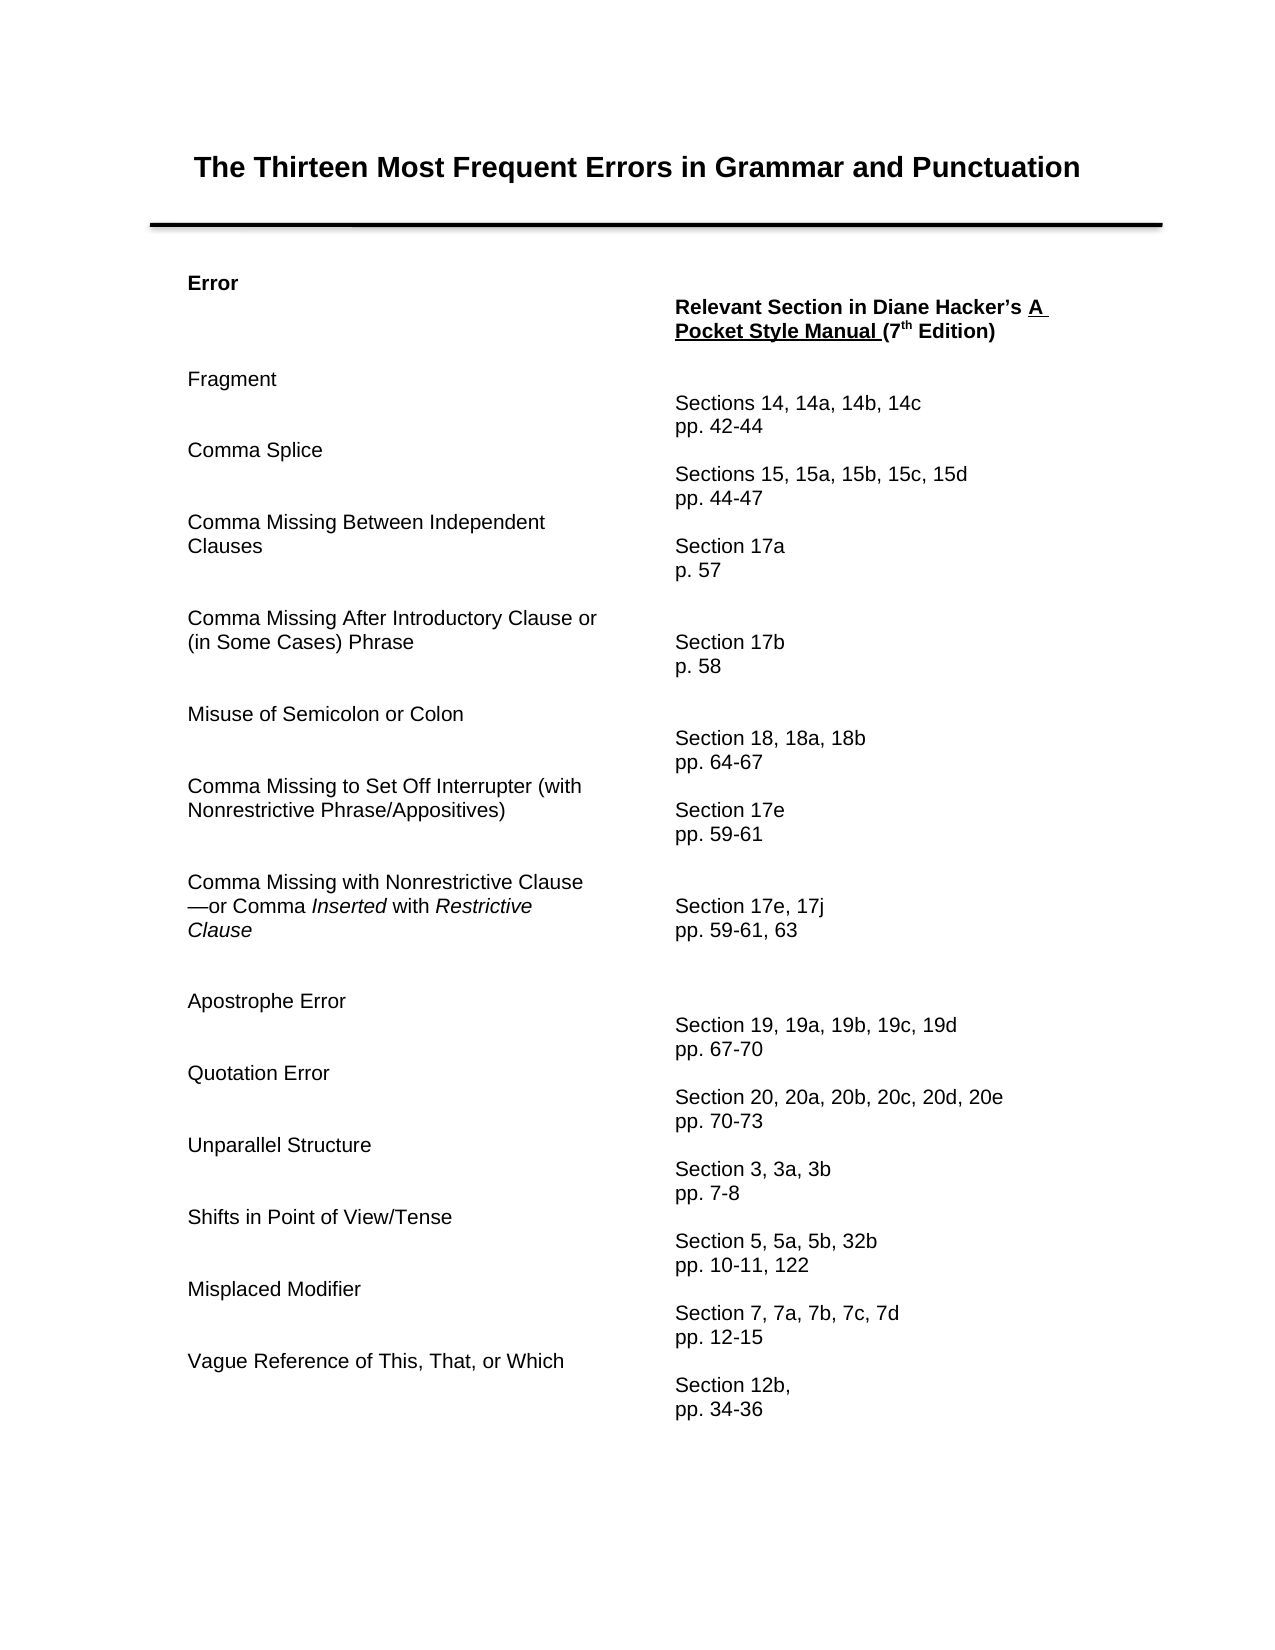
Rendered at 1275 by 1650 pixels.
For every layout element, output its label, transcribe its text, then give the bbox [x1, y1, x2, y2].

text pp. 34-36 [675, 1397, 1087, 1421]
text Fragment [187, 366, 600, 390]
text Apostrophe Error [187, 989, 600, 1013]
text Section 12b, [675, 1373, 1087, 1397]
text pp. 67-70 [675, 1037, 1087, 1061]
text Section 17e [675, 798, 1087, 822]
text Section 20, 20a, 20b, 20c, 20d, 20e [675, 1085, 1087, 1109]
text Misplaced Modifier [187, 1277, 600, 1301]
text Quotation Error [187, 1061, 600, 1085]
text p. 57 [675, 558, 1087, 582]
text pp. 7-8 [675, 1181, 1087, 1205]
text pp. 64-67 [675, 750, 1087, 774]
text Sections 14, 14a, 14b, 14c [675, 390, 1087, 414]
text Shifts in Point of View/Tense [187, 1205, 600, 1229]
text p. 58 [675, 654, 1087, 678]
text The Thirteen Most Frequent Errors in Grammar and Punctuation [187, 150, 1087, 183]
text pp. 70-73 [675, 1109, 1087, 1133]
text Unparallel Structure [187, 1133, 600, 1157]
text Section 17e, 17j [675, 893, 1087, 917]
text Misuse of Semicolon or Colon [187, 702, 600, 726]
text Comma Splice [187, 438, 600, 462]
text Comma Missing with Nonrestrictive Clause—or Comma Inserted with Restrictive Clause [187, 869, 600, 941]
text pp. 44-47 [675, 486, 1087, 510]
text Comma Missing Between Independent Clauses [187, 510, 600, 558]
text pp. 59-61, 63 [675, 917, 1087, 941]
text pp. 59-61 [675, 822, 1087, 846]
text Comma Missing After Introductory Clause or (in Some Cases) Phrase [187, 582, 600, 654]
text Comma Missing to Set Off Interrupter (with Nonrestrictive Phrase/Appositives) [187, 774, 600, 822]
text Section 17a [675, 534, 1087, 558]
text Section 7, 7a, 7b, 7c, 7d [675, 1301, 1087, 1325]
text Error [187, 271, 600, 294]
text pp. 10-11, 122 [675, 1253, 1087, 1277]
text pp. 12-15 [675, 1325, 1087, 1349]
text Sections 15, 15a, 15b, 15c, 15d [675, 462, 1087, 486]
text Section 18, 18a, 18b [675, 726, 1087, 750]
text Section 5, 5a, 5b, 32b [675, 1229, 1087, 1253]
text pp. 42-44 [675, 414, 1087, 438]
text Section 19, 19a, 19b, 19c, 19d [675, 1013, 1087, 1037]
text Vague Reference of This, That, or Which [187, 1349, 600, 1373]
text Section 17b [675, 630, 1087, 654]
text Section 3, 3a, 3b [675, 1157, 1087, 1181]
text Relevant Section in Diane Hacker’s A Pocket Style Manual (7th Edition) [675, 294, 1087, 342]
